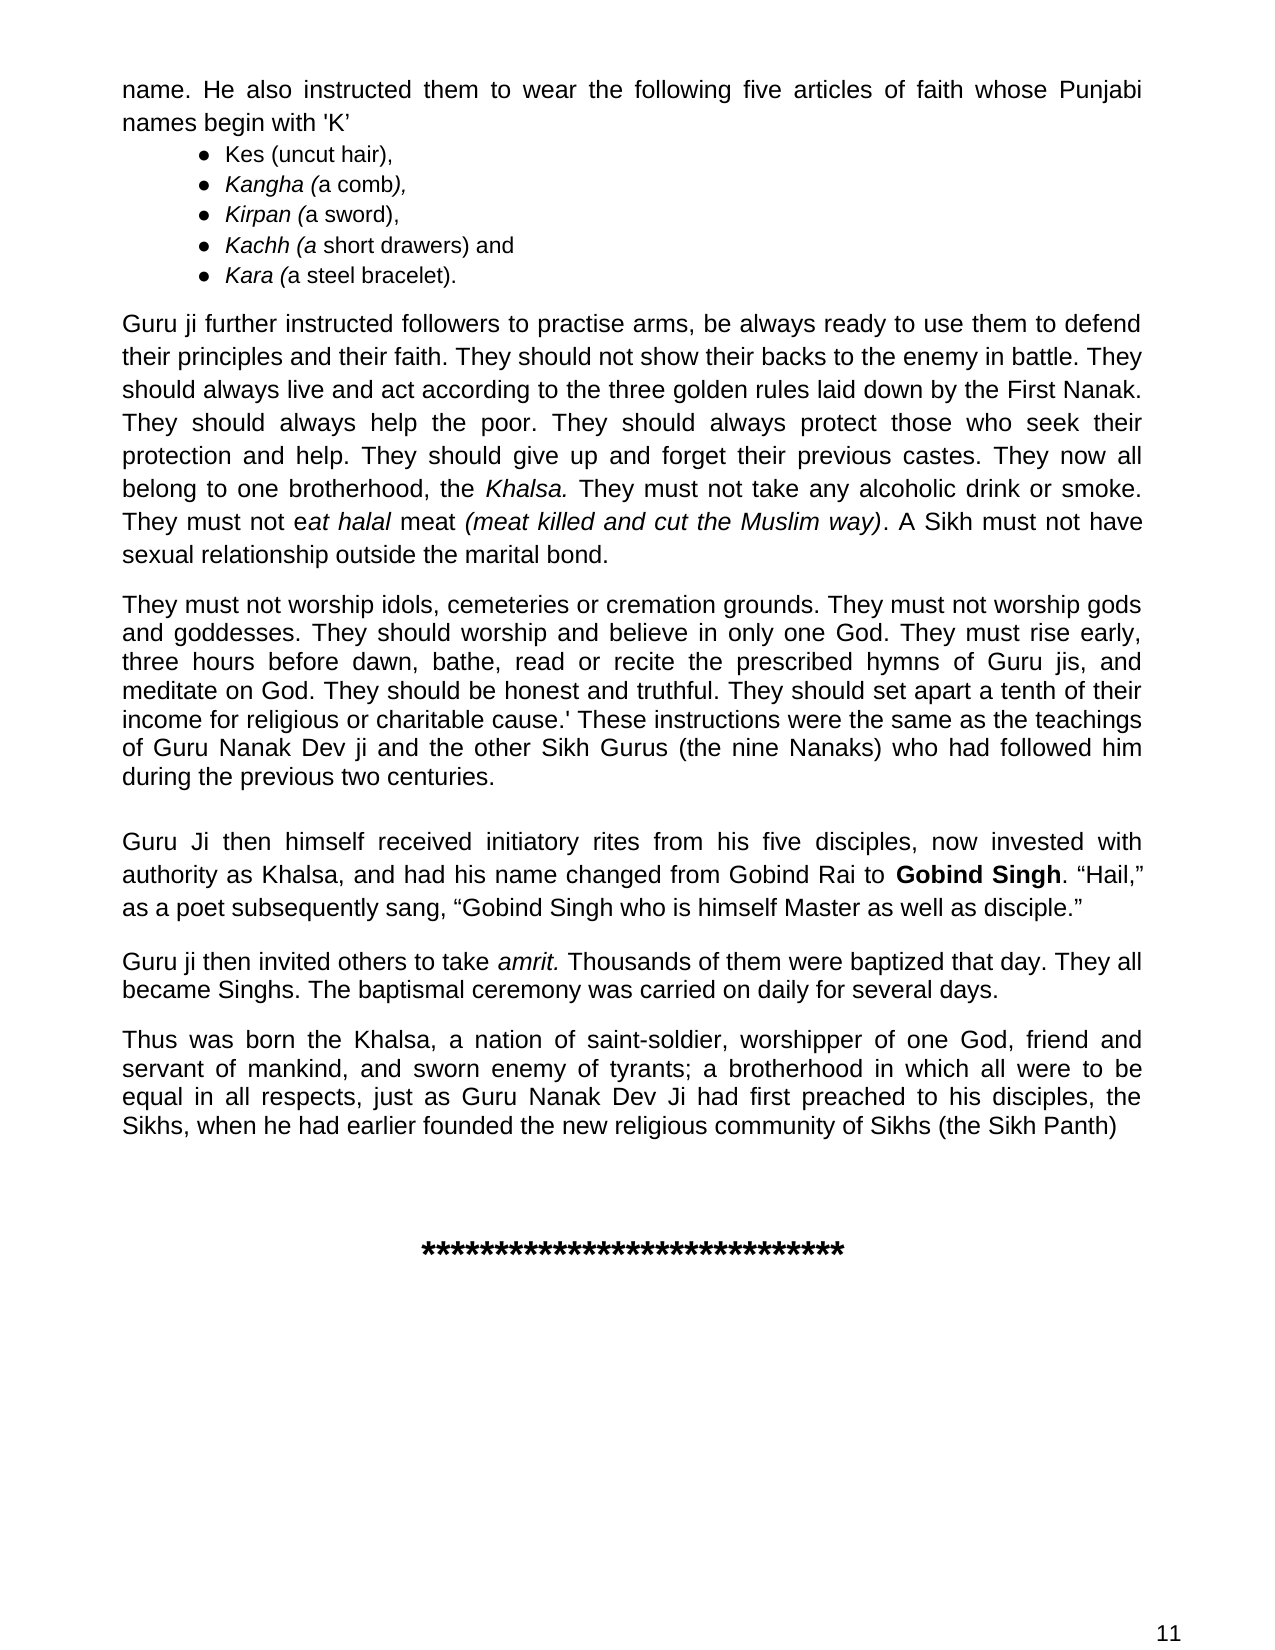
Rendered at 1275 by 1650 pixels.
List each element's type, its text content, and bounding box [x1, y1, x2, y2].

text They must not worship idols, cemeteries or cremation grounds. They must not worship gods and goddesses. They should worship and believe in only one God. They must rise early, three hours before dawn, bathe, read or recite the prescribed hymns of Guru jis, and meditate on God. They should be honest and truthful. They should set apart a tenth of their income for religious or charitable cause.' These instructions were the same as the teachings of Guru Nanak Dev ji and the other Sikh Gurus (the nine Nanaks) who had followed him during the previous two centuries. [122, 590, 1144, 791]
text Guru ji then invited others to take amrit. Thousands of them were baptized that day. They all became Singhs. The baptismal ceremony was carried on daily for several days. [122, 946, 1144, 1004]
list Kachh (a short drawers) and [150, 232, 1144, 258]
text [122, 75, 1144, 137]
text ***************************** [122, 1232, 1144, 1276]
list Kangha (a comb), [150, 171, 1144, 198]
list Kes (uncut hair), [150, 141, 1144, 167]
list Kara (a steel bracelet). [150, 262, 1144, 288]
text Guru ji further instructed followers to practise arms, be always ready to use them to defend their principles and their faith. They should not show their backs to the enemy in battle. They should always live and act according to the three golden rules laid down by the First Nanak. They should always help the poor. They should always protect those who seek their protection and help. They should give up and forget their previous castes. They now all belong to one brotherhood, the Khalsa. They must not take any alcoholic drink or smoke. They must not eat halal meat (meat killed and cut the Muslim way). A Sikh must not have sexual relationship outside the marital bond. [122, 309, 1144, 569]
text Guru Ji then himself received initiatory rites from his five disciples, now invested with authority as Khalsa, and had his name changed from Gobind Rai to Gobind Singh. “Hail,” as a poet subsequently sang, “Gobind Singh who is himself Master as well as disciple.” [122, 827, 1144, 921]
list Kirpan (a sword), [150, 201, 1144, 228]
text Thus was born the Khalsa, a nation of saint-soldier, worshipper of one God, friend and servant of mankind, and sworn enemy of tyrants; a brotherhood in which all were to be equal in all respects, just as Guru Nanak Dev Ji had first preached to his disciples, the Sikhs, when he had earlier founded the new religious community of Sikhs (the Sikh Panth) [122, 1025, 1144, 1140]
